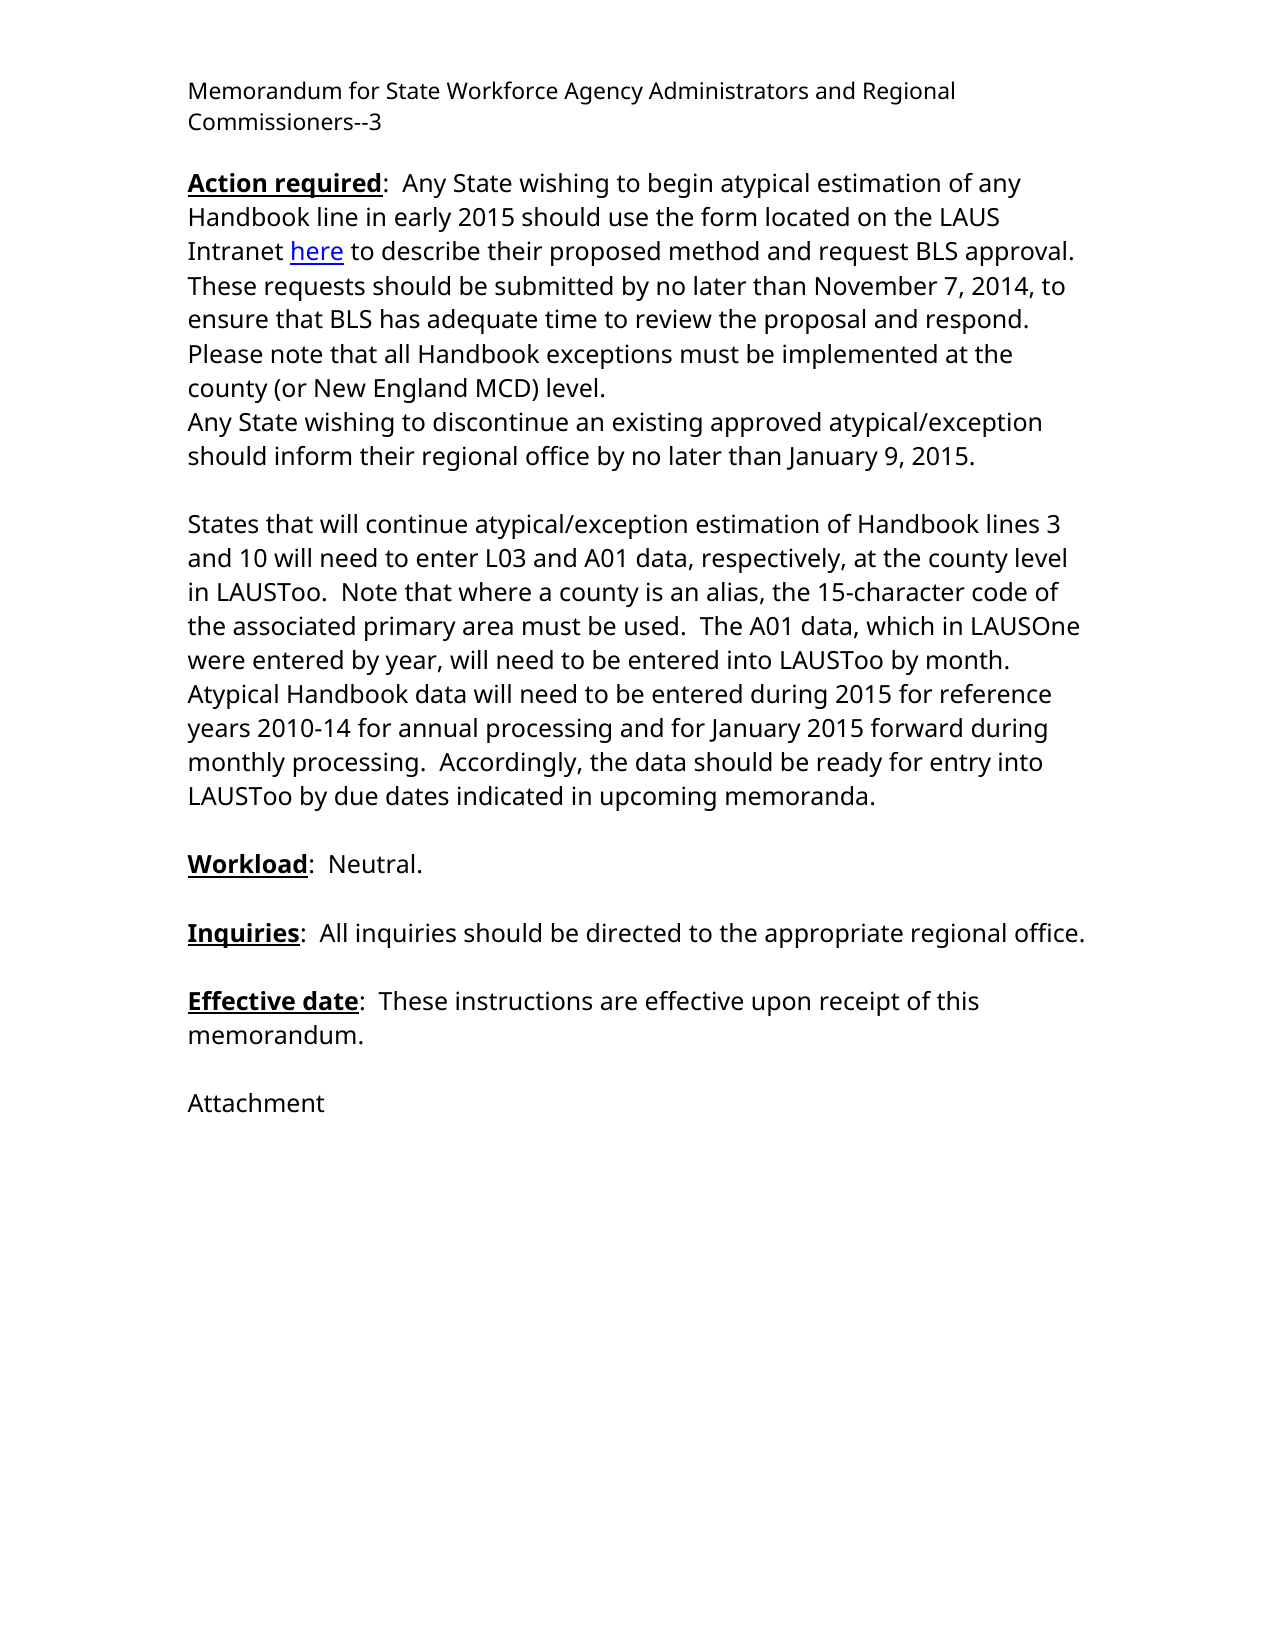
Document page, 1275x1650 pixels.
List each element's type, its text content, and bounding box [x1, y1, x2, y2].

text Inquiries: All inquiries should be directed to the appropriate regional office. [187, 915, 1087, 949]
text Any State wishing to discontinue an existing approved atypical/exception should inform their regional office by no later than January 9, 2015. [187, 404, 1087, 472]
text Attachment [187, 1086, 1087, 1120]
text States that will continue atypical/exception estimation of Handbook lines 3 and 10 will need to enter L03 and A01 data, respectively, at the county level in LAUSToo. Note that where a county is an alias, the 15-character code of the associated primary area must be used. The A01 data, which in LAUSOne were entered by year, will need to be entered into LAUSToo by month. Atypical Handbook data will need to be entered during 2015 for reference years 2010-14 for annual processing and for January 2015 forward during monthly processing. Accordingly, the data should be ready for entry into LAUSToo by due dates indicated in upcoming memoranda. [187, 507, 1087, 813]
text Workload: Neutral. [187, 847, 1087, 881]
text Effective date: These instructions are effective upon receipt of this memorandum. [187, 983, 1087, 1052]
text Action required: Any State wishing to begin atypical estimation of any Handbook line in early 2015 should use the form located on the LAUS Intranet here to describe their proposed method and request BLS approval. These requests should be submitted by no later than November 7, 2014, to ensure that BLS has adequate time to review the proposal and respond. Please note that all Handbook exceptions must be implemented at the county (or New England MCD) level. [187, 166, 1087, 404]
